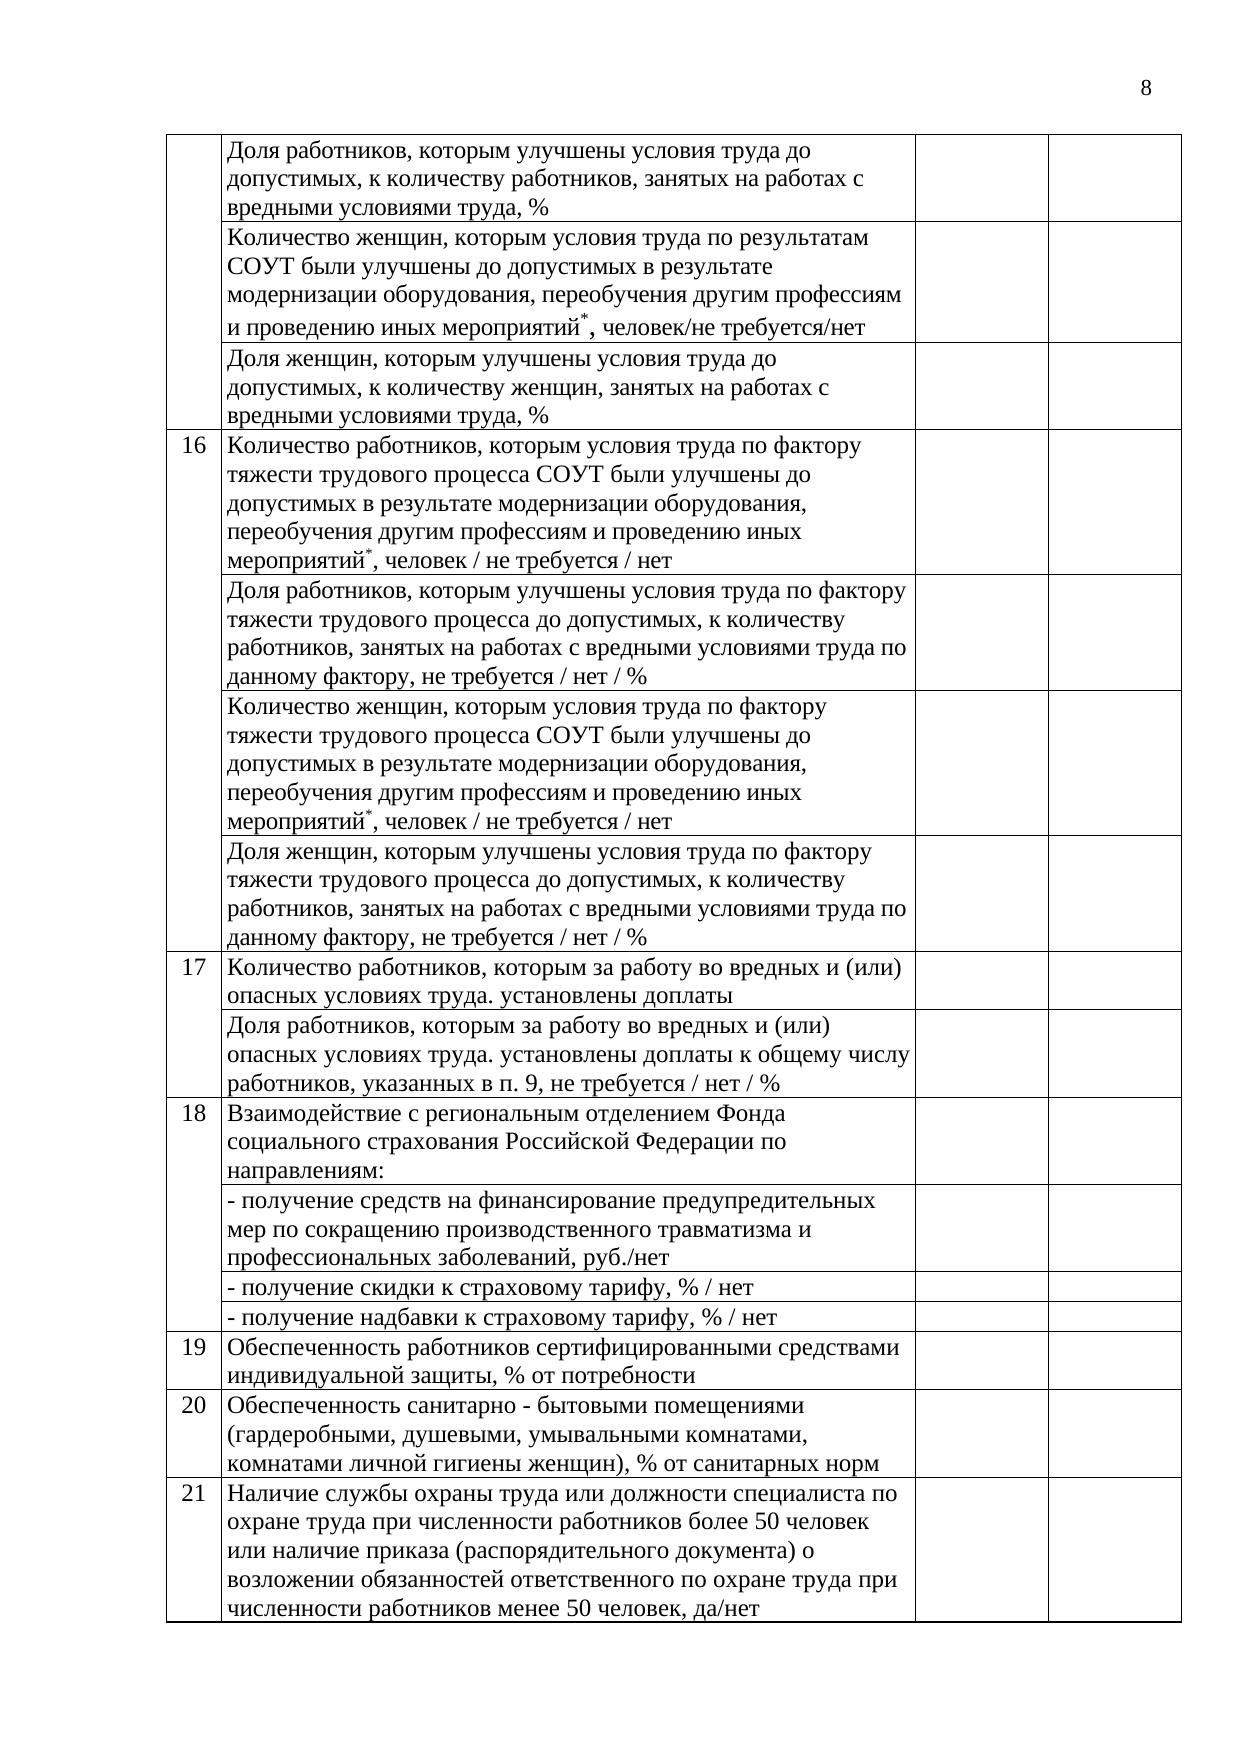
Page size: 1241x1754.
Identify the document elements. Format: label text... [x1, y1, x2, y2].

table_cell [1049, 1302, 1181, 1331]
table_cell - получение средств на финансирование предупредительных мер по сокращению производственного травматизма и профессиональных заболеваний, руб./нет [222, 1185, 915, 1271]
table_cell [1049, 836, 1181, 951]
table_cell [1049, 222, 1181, 342]
table_cell Количество женщин, которым условия труда по фактору тяжести трудового процесса СОУТ были улучшены до допустимых в результате модернизации оборудования, переобучения другим профессиям и проведению иных мероприятий*, человек / не требуется / нет [222, 691, 915, 835]
table_cell [916, 575, 1048, 690]
table_cell Количество работников, которым за работу во вредных и (или) опасных условиях труда. установлены доплаты [222, 952, 915, 1009]
table_cell [1049, 952, 1181, 1009]
table_cell [916, 1010, 1048, 1097]
table_cell [916, 1332, 1048, 1389]
table_cell [916, 1185, 1048, 1271]
table_cell [1049, 1010, 1181, 1097]
table_cell 15 [167, 135, 221, 429]
table_cell [1049, 135, 1181, 221]
table_cell [916, 1478, 1048, 1621]
table_cell Обеспеченность работников сертифицированными средствами индивидуальной защиты, % от потребности [222, 1332, 915, 1389]
table_cell [1049, 1478, 1181, 1621]
table_cell Доля работников, которым улучшены условия труда до допустимых, к количеству работников, занятых на работах с вредными условиями труда, % [222, 135, 915, 221]
table_cell Доля женщин, которым улучшены условия труда по фактору тяжести трудового процесса до допустимых, к количеству работников, занятых на работах с вредными условиями труда по данному фактору, не требуется / нет / % [222, 836, 915, 951]
table_cell [1049, 1272, 1181, 1301]
table_cell [916, 952, 1048, 1009]
table_cell [916, 222, 1048, 342]
table_cell Доля женщин, которым улучшены условия труда до допустимых, к количеству женщин, занятых на работах с вредными условиями труда, % [222, 343, 915, 429]
table_cell Доля работников, которым улучшены условия труда по фактору тяжести трудового процесса до допустимых, к количеству работников, занятых на работах с вредными условиями труда по данному фактору, не требуется / нет / % [222, 575, 915, 690]
table_cell [1049, 430, 1181, 574]
table_cell [916, 1390, 1048, 1477]
table_cell [916, 430, 1048, 574]
table_cell 19 [167, 1332, 221, 1389]
table_cell Количество женщин, которым условия труда по результатам СОУТ были улучшены до допустимых в результате модернизации оборудования, переобучения другим профессиям и проведению иных мероприятий*, человек/не требуется/нет [222, 222, 915, 342]
table_cell 20 [167, 1390, 221, 1477]
table_cell Обеспеченность санитарно - бытовыми помещениями (гардеробными, душевыми, умывальными комнатами, комнатами личной гигиены женщин), % от санитарных норм [222, 1390, 915, 1477]
table_cell [916, 691, 1048, 835]
table_cell 16 [167, 430, 221, 951]
table_cell [1049, 1390, 1181, 1477]
table_cell [1049, 691, 1181, 835]
table_cell [1049, 575, 1181, 690]
table_cell Количество работников, которым условия труда по фактору тяжести трудового процесса СОУТ были улучшены до допустимых в результате модернизации оборудования, переобучения другим профессиям и проведению иных мероприятий*, человек / не требуется / нет [222, 430, 915, 574]
table_cell 17 [167, 952, 221, 1097]
table_cell [1049, 1098, 1181, 1184]
table_cell 21 [167, 1478, 221, 1621]
table_cell - получение скидки к страховому тарифу, % / нет [222, 1272, 915, 1301]
table_cell Наличие службы охраны труда или должности специалиста по охране труда при численности работников более 50 человек или наличие приказа (распорядительного документа) о возложении обязанностей ответственного по охране труда при численности работников менее 50 человек, да/нет [222, 1478, 915, 1621]
table_cell [1049, 343, 1181, 429]
table_cell Взаимодействие с региональным отделением Фонда социального страхования Российской Федерации по направлениям: [222, 1098, 915, 1184]
table_cell [916, 343, 1048, 429]
table_cell [916, 836, 1048, 951]
table_cell [916, 1272, 1048, 1301]
table_cell [1049, 1185, 1181, 1271]
table_cell [916, 1098, 1048, 1184]
table_cell Доля работников, которым за работу во вредных и (или) опасных условиях труда. установлены доплаты к общему числу работников, указанных в п. 9, не требуется / нет / % [222, 1010, 915, 1097]
table_cell [1049, 1332, 1181, 1389]
table_cell [916, 135, 1048, 221]
table_cell [916, 1302, 1048, 1331]
table_cell - получение надбавки к страховому тарифу, % / нет [222, 1302, 915, 1331]
table_cell 18 [167, 1098, 221, 1331]
